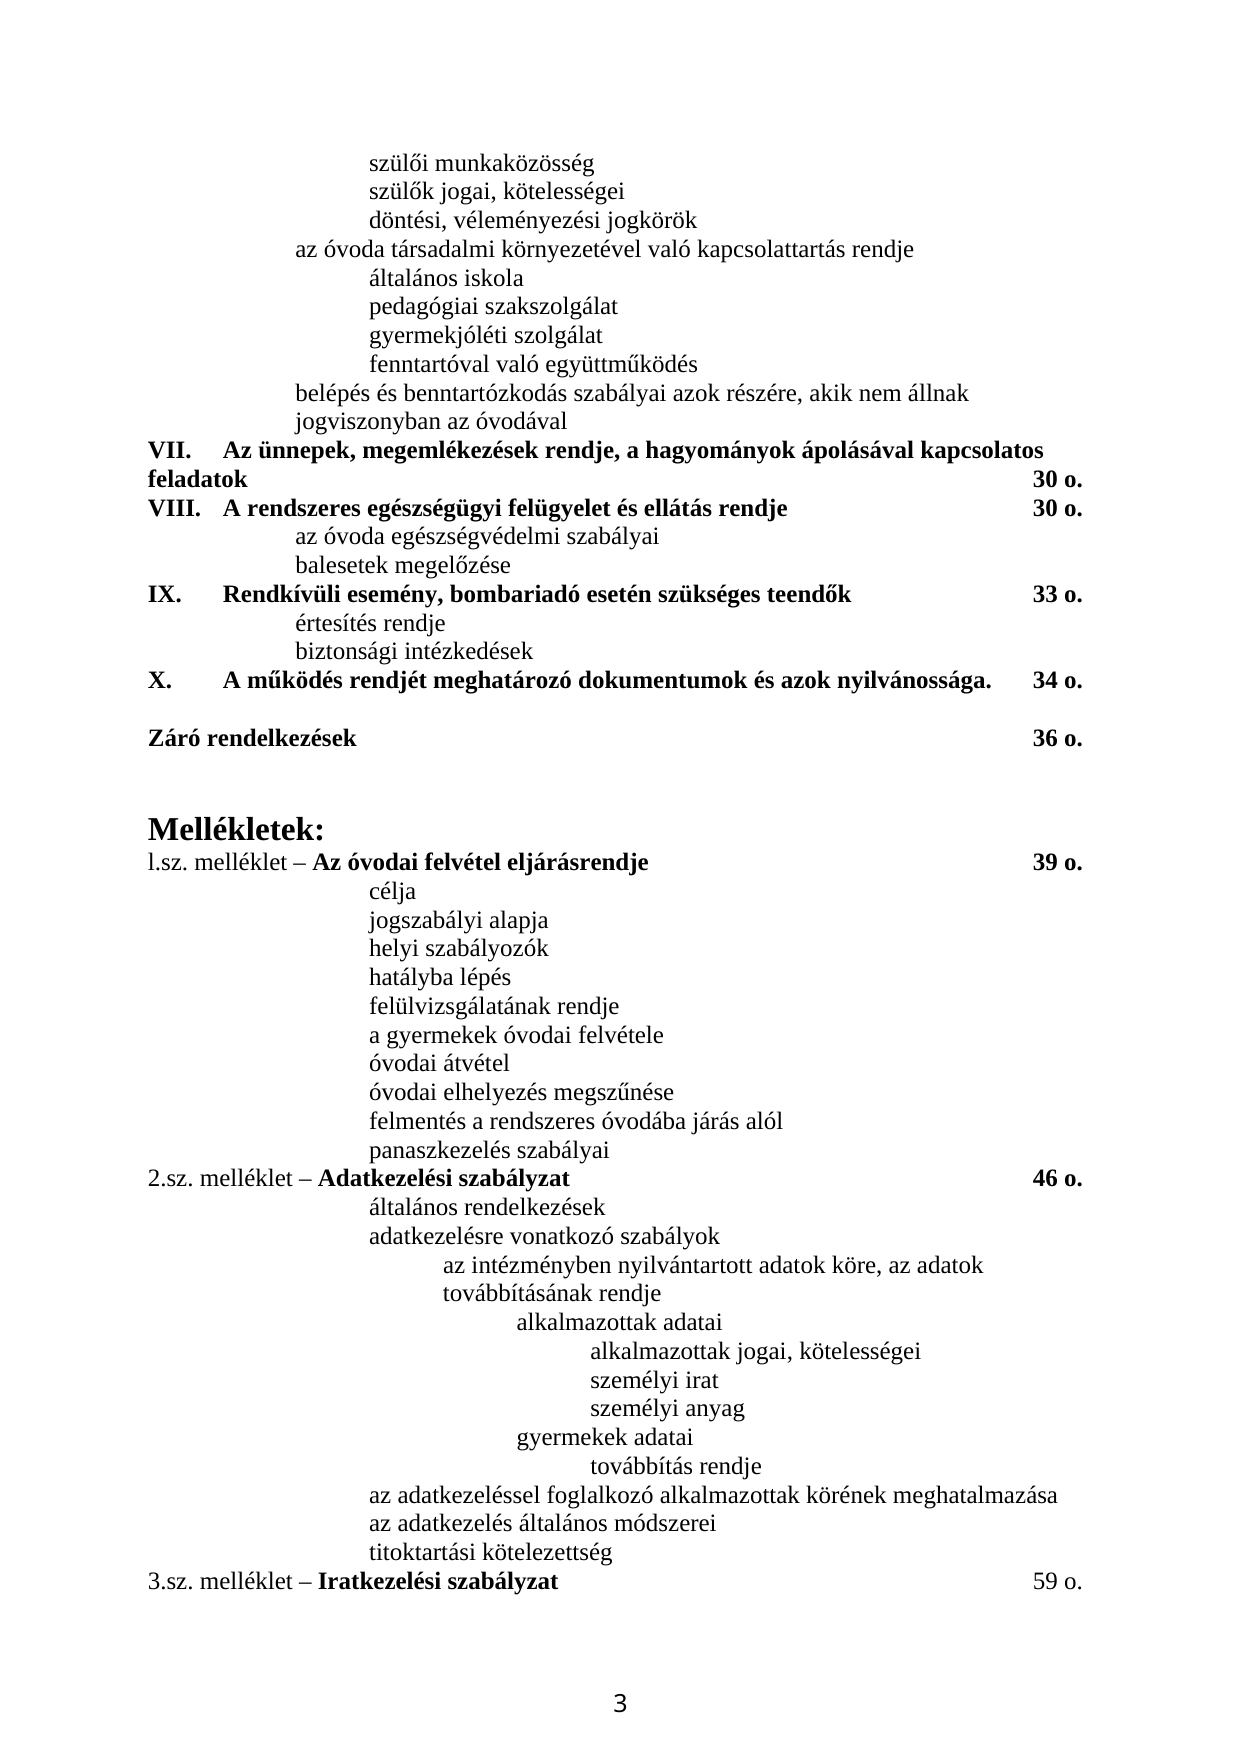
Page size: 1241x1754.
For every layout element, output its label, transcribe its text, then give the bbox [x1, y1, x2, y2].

text az adatkezeléssel foglalkozó alkalmazottak körének meghatalmazása [148, 1480, 1093, 1508]
text adatkezelésre vonatkozó szabályok [148, 1221, 1093, 1250]
list Rendkívüli esemény, bombariadó esetén szükséges teendők 33 o. [148, 579, 1093, 608]
text alkalmazottak adatai [443, 1307, 1093, 1336]
text óvodai átvétel [148, 1048, 1093, 1077]
text személyi irat [443, 1365, 1093, 1393]
text felülvizsgálatának rendje [148, 991, 1093, 1020]
text titoktartási kötelezettség [148, 1537, 1093, 1566]
text Záró rendelkezések 36 o. [148, 723, 1093, 751]
text szülői munkaközösség [295, 148, 1093, 176]
text személyi anyag [443, 1393, 1093, 1422]
text az óvoda egészségvédelmi szabályai [295, 521, 1093, 550]
text fenntartóval való együttműködés [295, 349, 1093, 378]
text döntési, véleményezési jogkörök [295, 205, 1093, 234]
text továbbítás rendje [443, 1451, 1093, 1480]
text pedagógiai szakszolgálat [295, 291, 1093, 320]
text hatályba lépés [148, 962, 1093, 991]
list A működés rendjét meghatározó dokumentumok és azok nyilvánossága. 34 o. [148, 665, 1093, 694]
text belépés és benntartózkodás szabályai azok részére, akik nem állnak jogviszonyban az óvodával [295, 378, 1093, 435]
text általános rendelkezések [148, 1192, 1093, 1221]
text l.sz. melléklet – Az óvodai felvétel eljárásrendje 39 o. [148, 847, 1093, 876]
text az intézményben nyilvántartott adatok köre, az adatok továbbításának rendje [443, 1250, 1093, 1307]
text gyermekjóléti szolgálat [295, 320, 1093, 349]
text a gyermekek óvodai felvétele [148, 1020, 1093, 1048]
text az óvoda társadalmi környezetével való kapcsolattartás rendje [295, 234, 1093, 263]
list A rendszeres egészségügyi felügyelet és ellátás rendje 30 o. [148, 493, 1093, 521]
list Az ünnepek, megemlékezések rendje, a hagyományok ápolásával kapcsolatos feladatok 30 o. [148, 435, 1093, 493]
text helyi szabályozók [148, 933, 1093, 962]
text balesetek megelőzése [295, 550, 1093, 579]
text Mellékletek: [148, 809, 1093, 847]
text szülők jogai, kötelességei [295, 176, 1093, 205]
text célja [148, 876, 1093, 905]
text általános iskola [295, 263, 1093, 291]
text alkalmazottak jogai, kötelességei [443, 1336, 1093, 1365]
text 2.sz. melléklet – Adatkezelési szabályzat 46 o. [148, 1163, 1093, 1192]
text biztonsági intézkedések [295, 636, 1093, 665]
text 3.sz. melléklet – Iratkezelési szabályzat 59 o. [148, 1566, 1093, 1595]
text értesítés rendje [295, 608, 1093, 636]
text felmentés a rendszeres óvodába járás alól [148, 1106, 1093, 1135]
text gyermekek adatai [443, 1422, 1093, 1451]
text jogszabályi alapja [148, 905, 1093, 933]
text panaszkezelés szabályai [148, 1135, 1093, 1163]
text az adatkezelés általános módszerei [148, 1508, 1093, 1537]
text óvodai elhelyezés megszűnése [148, 1077, 1093, 1106]
